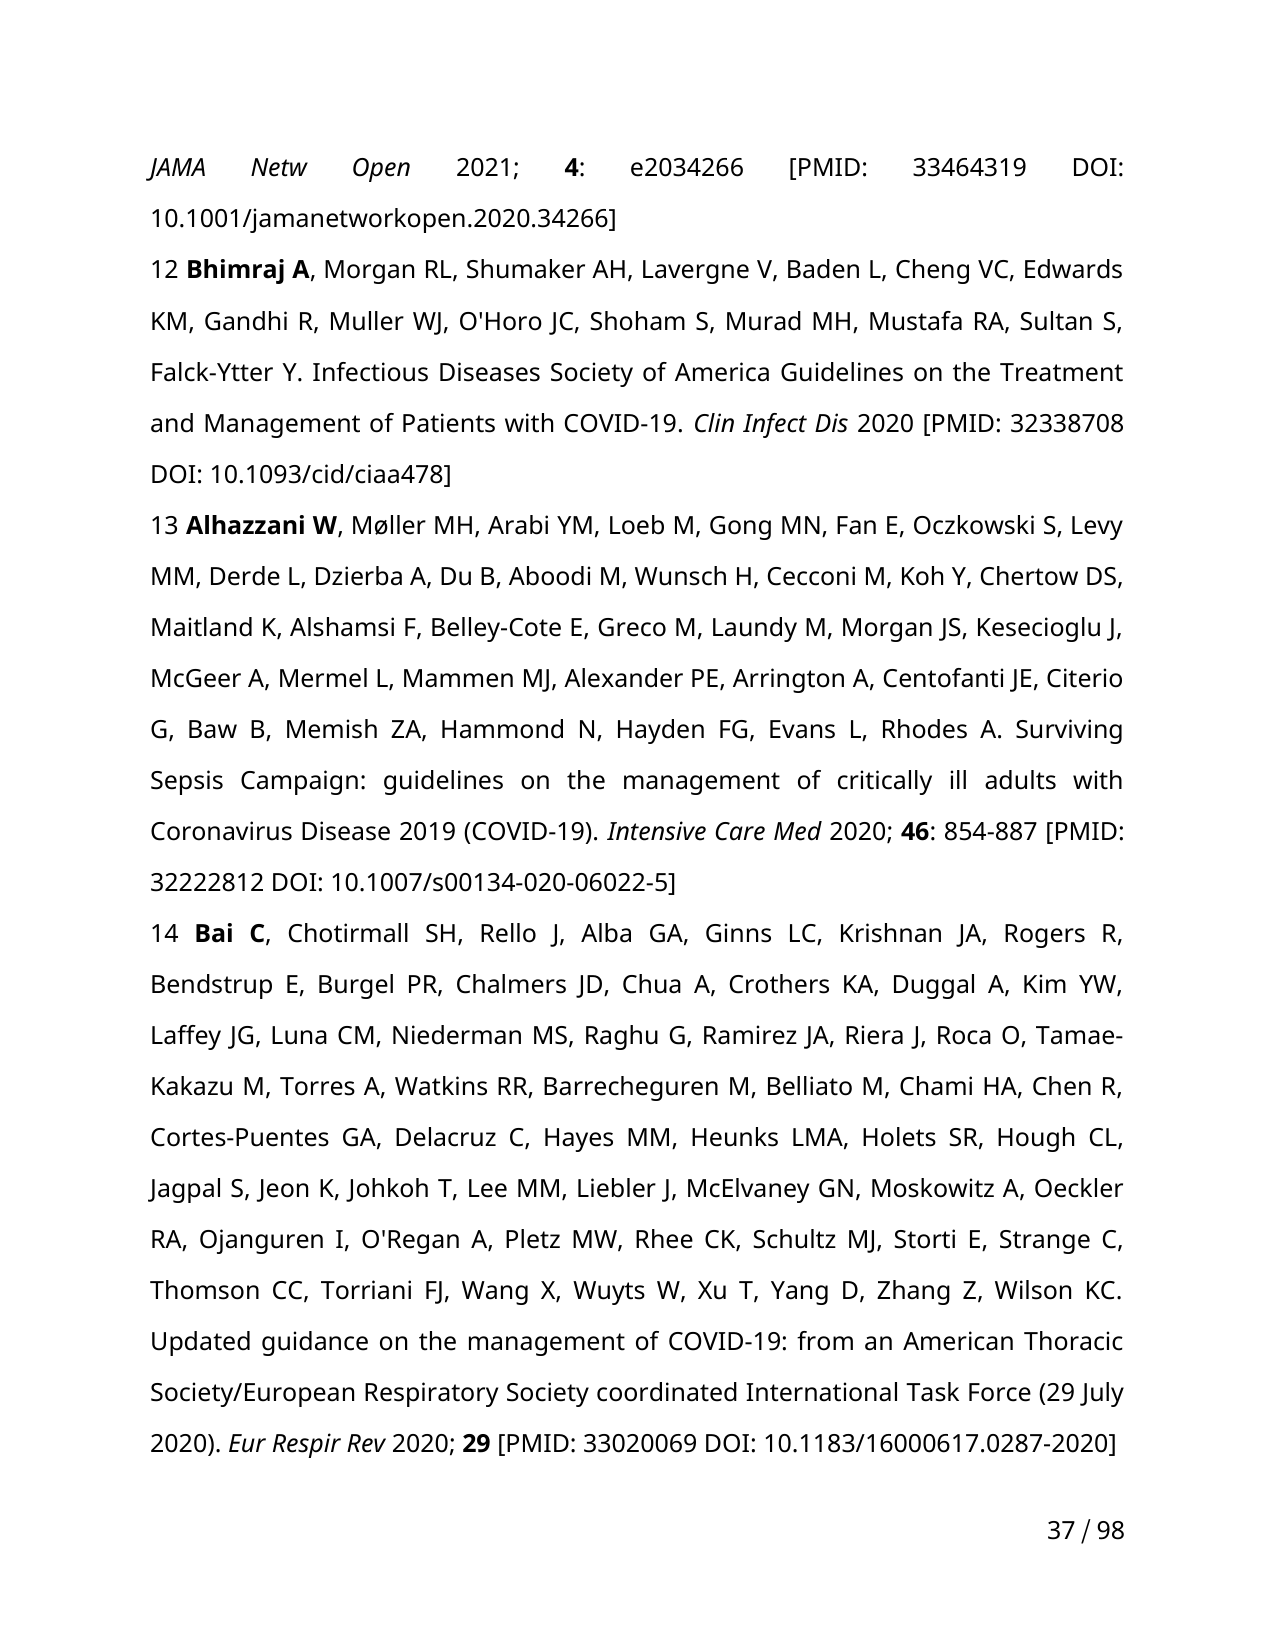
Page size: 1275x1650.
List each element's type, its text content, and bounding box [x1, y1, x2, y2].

text 14 Bai C, Chotirmall SH, Rello J, Alba GA, Ginns LC, Krishnan JA, Rogers R, Bendstrup E, Burgel PR, Chalmers JD, Chua A, Crothers KA, Duggal A, Kim YW, Laffey JG, Luna CM, Niederman MS, Raghu G, Ramirez JA, Riera J, Roca O, Tamae-Kakazu M, Torres A, Watkins RR, Barrecheguren M, Belliato M, Chami HA, Chen R, Cortes-Puentes GA, Delacruz C, Hayes MM, Heunks LMA, Holets SR, Hough CL, Jagpal S, Jeon K, Johkoh T, Lee MM, Liebler J, McElvaney GN, Moskowitz A, Oeckler RA, Ojanguren I, O'Regan A, Pletz MW, Rhee CK, Schultz MJ, Storti E, Strange C, Thomson CC, Torriani FJ, Wang X, Wuyts W, Xu T, Yang D, Zhang Z, Wilson KC. Updated guidance on the management of COVID-19: from an American Thoracic Society/European Respiratory Society coordinated International Task Force (29 July 2020). Eur Respir Rev 2020; 29 [PMID: 33020069 DOI: 10.1183/16000617.0287-2020] [150, 916, 1125, 1460]
text 12 Bhimraj A, Morgan RL, Shumaker AH, Lavergne V, Baden L, Cheng VC, Edwards KM, Gandhi R, Muller WJ, O'Horo JC, Shoham S, Murad MH, Mustafa RA, Sultan S, Falck-Ytter Y. Infectious Diseases Society of America Guidelines on the Treatment and Management of Patients with COVID-19. Clin Infect Dis 2020 [PMID: 32338708 DOI: 10.1093/cid/ciaa478] [150, 252, 1125, 490]
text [150, 150, 1125, 235]
text 13 Alhazzani W, Møller MH, Arabi YM, Loeb M, Gong MN, Fan E, Oczkowski S, Levy MM, Derde L, Dzierba A, Du B, Aboodi M, Wunsch H, Cecconi M, Koh Y, Chertow DS, Maitland K, Alshamsi F, Belley-Cote E, Greco M, Laundy M, Morgan JS, Kesecioglu J, McGeer A, Mermel L, Mammen MJ, Alexander PE, Arrington A, Centofanti JE, Citerio G, Baw B, Memish ZA, Hammond N, Hayden FG, Evans L, Rhodes A. Surviving Sepsis Campaign: guidelines on the management of critically ill adults with Coronavirus Disease 2019 (COVID-19). Intensive Care Med 2020; 46: 854-887 [PMID: 32222812 DOI: 10.1007/s00134-020-06022-5] [150, 507, 1125, 899]
